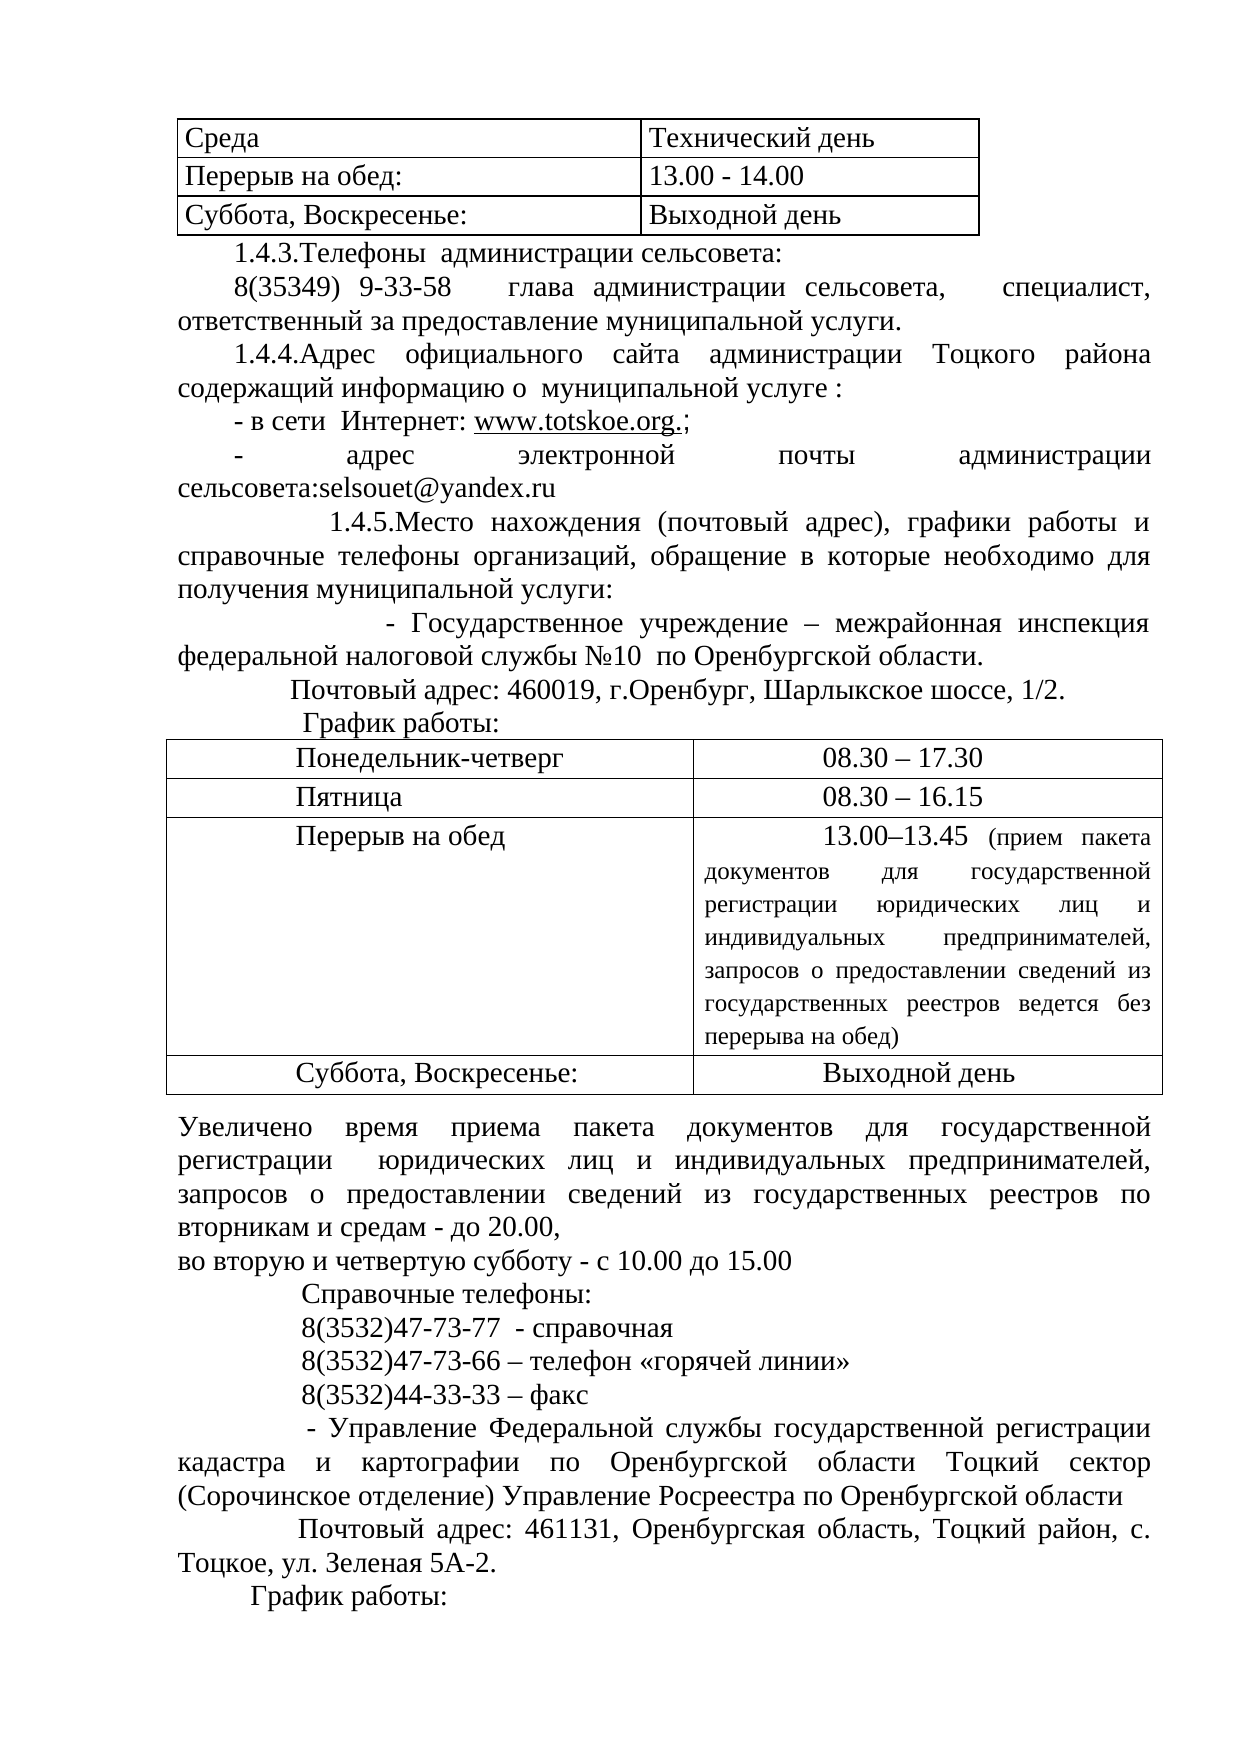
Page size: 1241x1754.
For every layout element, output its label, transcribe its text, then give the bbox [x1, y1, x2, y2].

text - адрес электронной почты администрации сельсовета:selsouet@yandex.ru [177, 437, 1152, 504]
table_cell Пятница [167, 779, 693, 817]
table_cell Перерыв на обед: [178, 158, 640, 195]
table_cell 13.00 - 14.00 [642, 158, 978, 195]
text Почтовый адрес: 460019, г.Оренбург, Шарлыкское шоссе, 1/2. [177, 672, 1151, 705]
text Справочные телефоны: [177, 1276, 1152, 1310]
text - в сети Интернет: www.totskoe.org.; [177, 403, 1152, 437]
text 1.4.5.Место нахождения (почтовый адрес), графики работы и справочные телефоны организаций, обращение в которые необходимо для получения муниципальной услуги: [177, 504, 1151, 605]
text График работы: [177, 1578, 1152, 1612]
text График работы: [177, 705, 1151, 739]
table_header 08.30 – 17.30 [694, 740, 1162, 778]
table_cell Суббота, Воскресенье: [178, 197, 640, 234]
table_cell Перерыв на обед [167, 818, 693, 1054]
text Почтовый адрес: 461131, Оренбургская область, Тоцкий район, с. Тоцкое, ул. Зеленая 5А-2. [177, 1511, 1152, 1578]
table_cell Выходной день [694, 1056, 1162, 1094]
text 8(35349) 9-33-58 глава администрации сельсовета, специалист, ответственный за предоставление муниципальной услуги. [177, 269, 1152, 336]
table_cell Выходной день [642, 197, 978, 234]
table_cell Среда [178, 120, 640, 157]
table_cell Технический день [642, 120, 978, 157]
table_cell 13.00–13.45 (прием пакета документов для государственной регистрации юридических лиц и индивидуальных предпринимателей, запросов о предоставлении сведений из государственных реестров ведется без перерыва на обед) [694, 818, 1162, 1054]
text Увеличено время приема пакета документов для государственной регистрации юридических лиц и индивидуальных предпринимателей, запросов о предоставлении сведений из государственных реестров по вторникам и средам - до 20.00, [177, 1109, 1152, 1243]
text во вторую и четвертую субботу - с 10.00 до 15.00 [177, 1243, 1152, 1276]
text - Государственное учреждение – межрайонная инспекция федеральной налоговой службы №10 по Оренбургской области. [177, 605, 1151, 672]
text 1.4.4.Адрес официального сайта администрации Тоцкого района содержащий информацию о муниципальной услуге : [177, 336, 1152, 403]
text 8(3532)44-33-33 – факс [177, 1377, 1152, 1411]
table_header Понедельник-четверг [167, 740, 693, 778]
table_cell Суббота, Воскресенье: [167, 1056, 693, 1094]
text 1.4.3.Телефоны администрации сельсовета: [177, 236, 1152, 269]
text 8(3532)47-73-66 – телефон «горячей линии» [177, 1343, 1152, 1377]
text - Управление Федеральной службы государственной регистрации кадастра и картографии по Оренбургской области Тоцкий сектор (Сорочинское отделение) Управление Росреестра по Оренбургской области [177, 1411, 1152, 1511]
text 8(3532)47-73-77 - справочная [177, 1310, 1152, 1343]
table_cell 08.30 – 16.15 [694, 779, 1162, 817]
